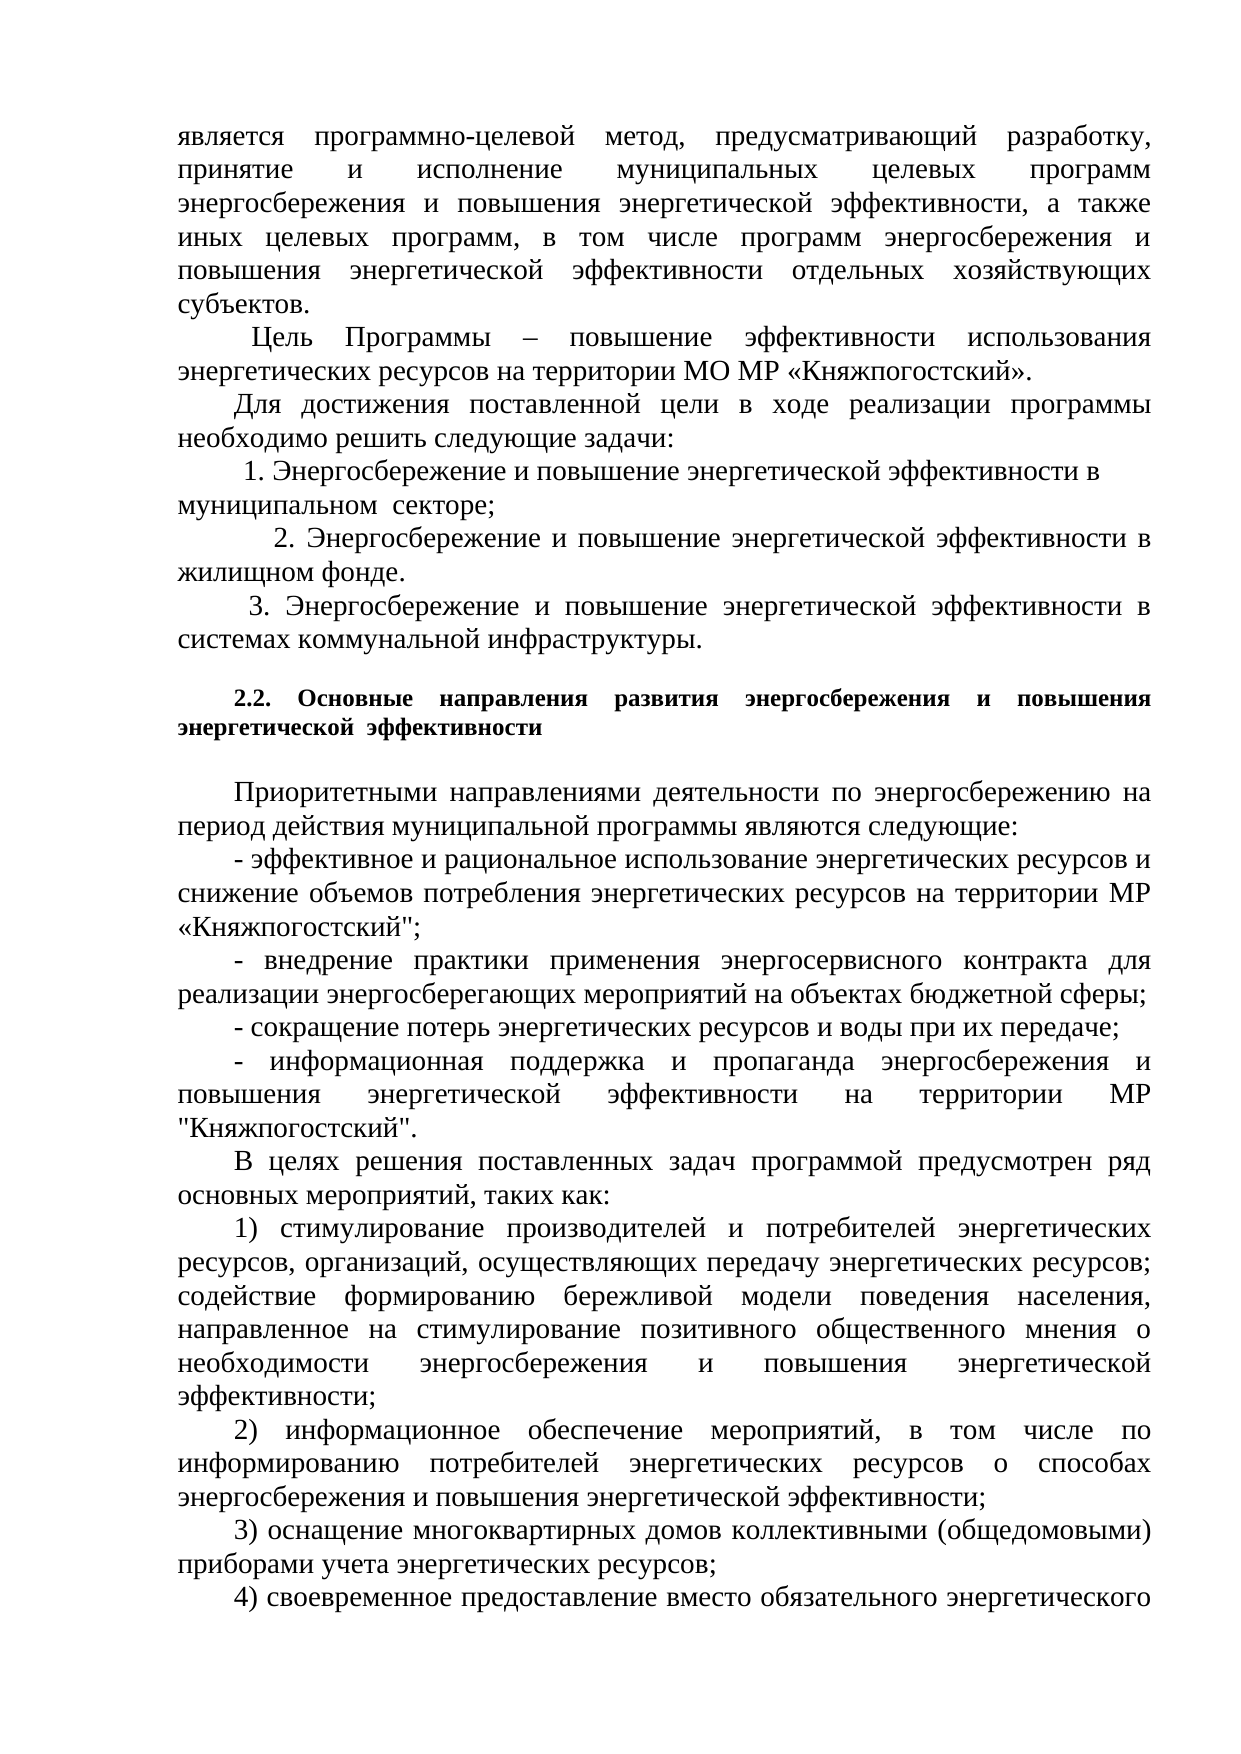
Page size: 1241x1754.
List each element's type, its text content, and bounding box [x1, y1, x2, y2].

text 3. Энергосбережение и повышение энергетической эффективности в системах коммунальной инфраструктуры. [177, 588, 1152, 655]
text Цель Программы – повышение эффективности использования энергетических ресурсов на территории МО МР «Княжпогостский». [177, 319, 1152, 386]
text 2) информационное обеспечение мероприятий, в том числе по информированию потребителей энергетических ресурсов о способах энергосбережения и повышения энергетической эффективности; [177, 1412, 1152, 1512]
text Приоритетными направлениями деятельности по энергосбережению на период действия муниципальной программы являются следующие: [177, 774, 1152, 842]
text Для достижения поставленной цели в ходе реализации программы необходимо решить следующие задачи: [177, 386, 1152, 453]
text - внедрение практики применения энергосервисного контракта для реализации энергосберегающих мероприятий на объектах бюджетной сферы; [177, 942, 1152, 1009]
text 1. Энергосбережение и повышение энергетической эффективности в муниципальном секторе; [177, 453, 1152, 521]
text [177, 1579, 1152, 1613]
text - эффективное и рациональное использование энергетических ресурсов и снижение объемов потребления энергетических ресурсов на территории МР «Княжпогостский"; [177, 842, 1152, 942]
text 3) оснащение многоквартирных домов коллективными (общедомовыми) приборами учета энергетических ресурсов; [177, 1512, 1152, 1579]
text - информационная поддержка и пропаганда энергосбережения и повышения энергетической эффективности на территории МР "Княжпогостский". [177, 1043, 1152, 1143]
text В целях решения поставленных задач программой предусмотрен ряд основных мероприятий, таких как: [177, 1143, 1152, 1211]
text 2.2. Основные направления развития энергосбережения и повышения энергетической эффективности [177, 683, 1152, 741]
text 1) стимулирование производителей и потребителей энергетических ресурсов, организаций, осуществляющих передачу энергетических ресурсов; содействие формированию бережливой модели поведения населения, направленное на стимулирование позитивного общественного мнения о необходимости энергосбережения и повышения энергетической эффективности; [177, 1211, 1152, 1412]
text 2. Энергосбережение и повышение энергетической эффективности в жилищном фонде. [177, 521, 1152, 588]
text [177, 118, 1152, 319]
text - сокращение потерь энергетических ресурсов и воды при их передаче; [177, 1009, 1152, 1043]
